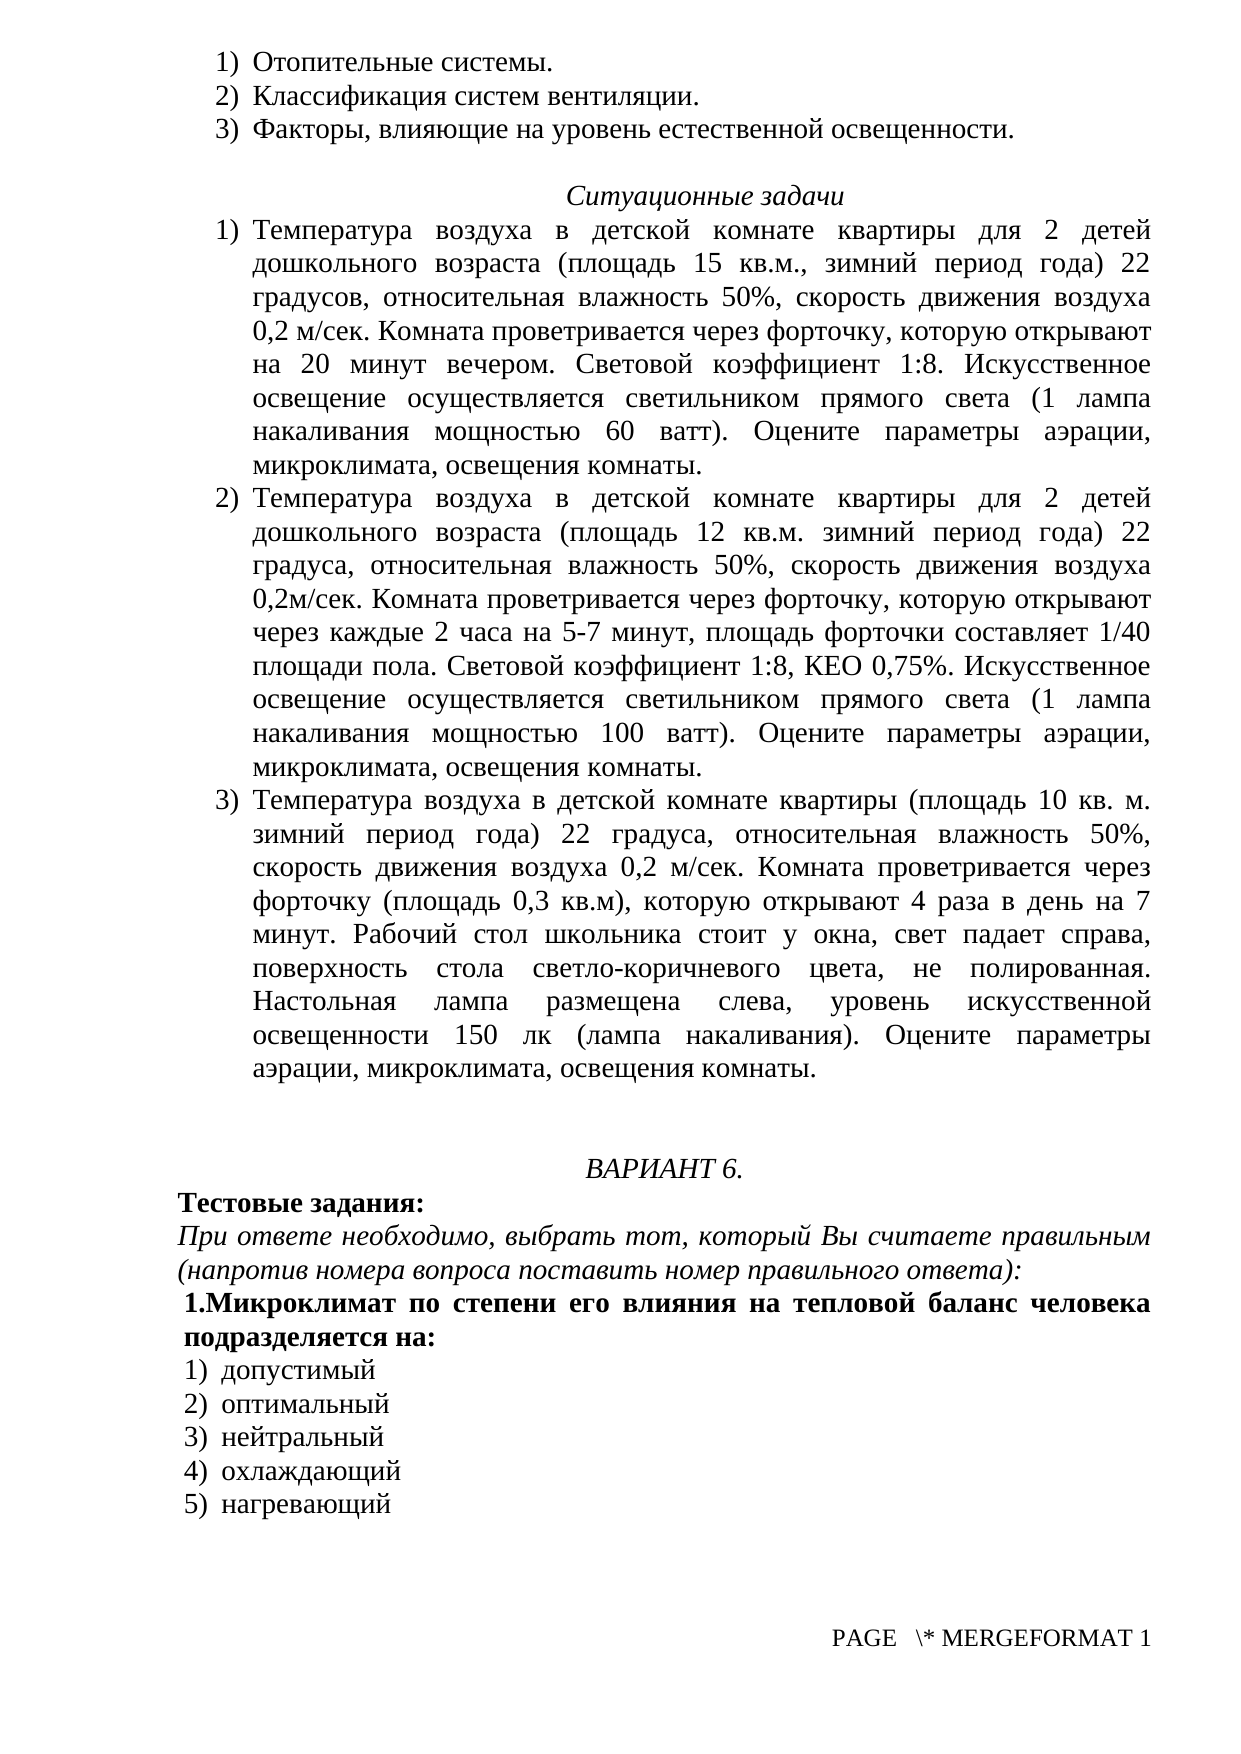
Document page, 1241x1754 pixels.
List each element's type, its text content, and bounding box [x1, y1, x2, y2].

text 1.Микроклимат по степени его влияния на тепловой баланс человека подразделяется на: [183, 1285, 1152, 1352]
text Тестовые задания: [177, 1185, 1152, 1218]
list оптимальный [183, 1386, 1152, 1419]
text Ситуационные задачи [258, 178, 1152, 212]
list нагревающий [183, 1487, 1152, 1520]
text При ответе необходимо, выбрать тот, который Вы считаете правильным (напротив номера вопроса поставить номер правильного ответа): [177, 1218, 1152, 1285]
list Температура воздуха в детской комнате квартиры (площадь . зимний период года) 22 градуса, относительная влажность 50%, скорость движения воздуха 0,2 м/сек. Комната проветривается через форточку (площадь 0,3 кв.м), которую открывают 4 раза в день на 7 минут. Рабочий стол школьника стоит у окна, свет падает справа, поверхность стола светло-коричневого цвета, не полированная. Настольная лампа размещена слева, уровень искусственной освещенности 150 лк (лампа накаливания). Оцените параметры аэрации, микроклимата, освещения комнаты. [215, 782, 1152, 1084]
text ВАРИАНТ 6. [177, 1151, 1152, 1185]
list Факторы, влияющие на уровень естественной освещенности. [215, 111, 1152, 145]
list нейтральный [183, 1419, 1152, 1453]
list Отопительные системы. [215, 44, 1152, 78]
list Температура воздуха в детской комнате квартиры для 2 детей дошкольного возраста (площадь 15 кв.м., зимний период года) 22 градусов, относительная влажность 50%, скорость движения воздуха 0,2 м/сек. Комната проветривается через форточку, которую открывают на 20 минут вечером. Световой коэффициент 1:8. Искусственное освещение осуществляется светильником прямого света (1 лампа накаливания мощностью 60 ватт). Оцените параметры аэрации, микроклимата, освещения комнаты. [215, 212, 1152, 480]
list охлаждающий [183, 1453, 1152, 1487]
list Классификация систем вентиляции. [215, 78, 1152, 111]
list Температура воздуха в детской комнате квартиры для 2 детей дошкольного возраста (площадь 12 кв.м. зимний период года) 22 градуса, относительная влажность 50%, скорость движения воздуха 0,2м/сек. Комната проветривается через форточку, которую открывают через каждые 2 часа на 5-7 минут, площадь форточки составляет 1/40 площади пола. Световой коэффициент 1:8, КЕО 0,75%. Искусственное освещение осуществляется светильником прямого света (1 лампа накаливания мощностью 100 ватт). Оцените параметры аэрации, микроклимата, освещения комнаты. [215, 480, 1152, 782]
list допустимый [183, 1352, 1152, 1386]
